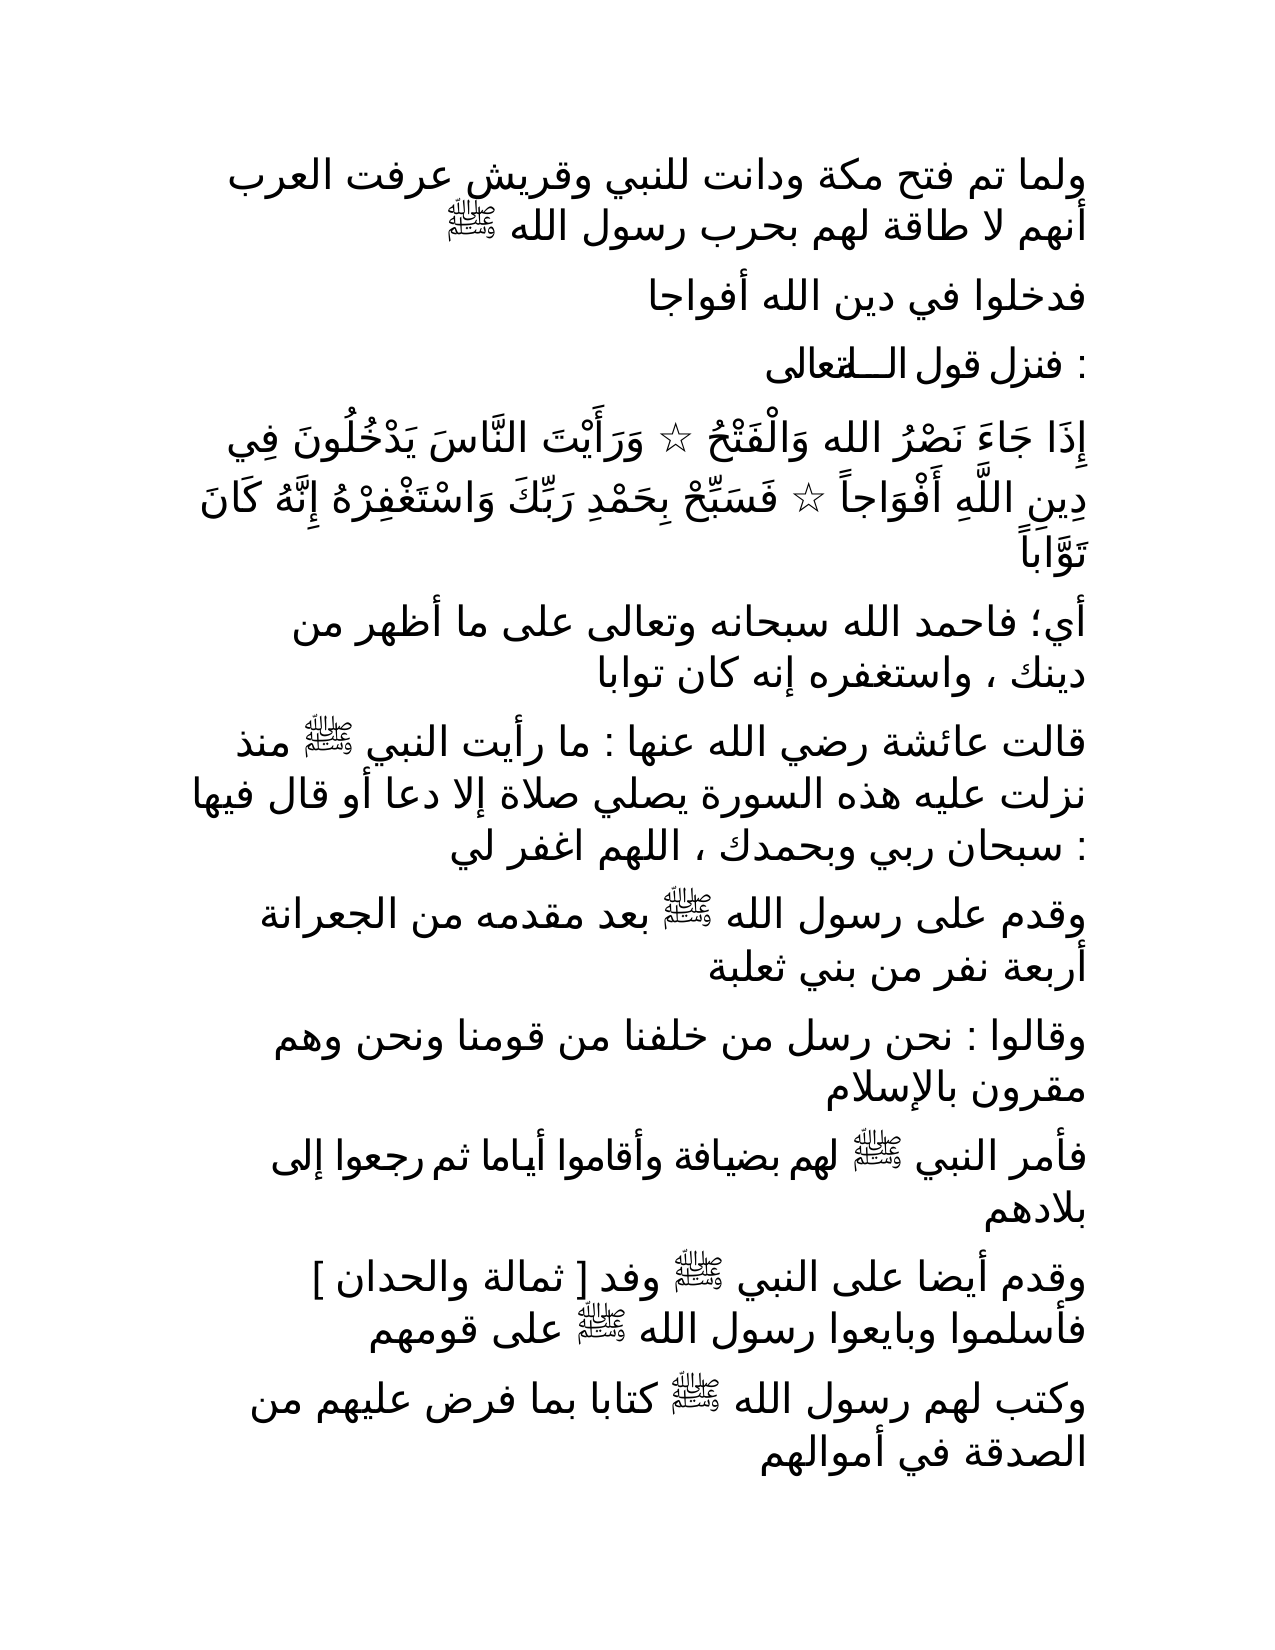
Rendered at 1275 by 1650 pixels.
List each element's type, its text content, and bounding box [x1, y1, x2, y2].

text أي؛ فاحمد الله سبحانه وتعالى على ما أظهر من دينك ، واستغفره إنه كان توابا [187, 597, 1087, 697]
text وكتب لهم رسول الله ﷺ كتابا بما فرض عليهم من الصدقة في أموالهم [187, 1374, 1087, 1475]
text ولما تم فتح مكة ودانت للنبي وقريش عرفت العرب أنهم لا طاقة لهم بحرب رسول الله ﷺ [187, 150, 1087, 251]
text إِذَا جَاءَ نَصْرُ الله وَالْفَتْحُ ☆ وَرَأَيْتَ النَّاسَ يَدْخُلُونَ فِي دِينِ اللَّهِ أَفْوَاجاً ☆ فَسَبِّحْ بِحَمْدِ رَبِّكَ وَاسْتَغْفِرْهُ إِنَّهُ كَانَ تَوَّاباً [187, 408, 1087, 577]
text فأمر النبي ﷺ لهم بضيافة وأقاموا أياما ثم رجعوا إلى بلادهم [187, 1131, 1087, 1232]
text فدخلوا في دين الله أفواجا [187, 271, 1087, 319]
text وقالوا : نحن رسل من خلفنا من قومنا ونحن وهم مقرون بالإسلام [187, 1011, 1087, 1111]
text فنزل قول الله تعالى : [187, 339, 1087, 387]
text قالت عائشة رضي الله عنها : ما رأيت النبي ﷺ منذ نزلت عليه هذه السورة يصلي صلاة إلا دعا أو قال فيها : سبحان ربي وبحمدك ، اللهم اغفر لي [187, 717, 1087, 869]
text وقدم على رسول الله ﷺ بعد مقدمه من الجعرانة أربعة نفر من بني ثعلبة [187, 890, 1087, 991]
text وقدم أيضا على النبي ﷺ وفد [ ثمالة والحدان ] فأسلموا وبايعوا رسول الله ﷺ على قومهم [187, 1252, 1087, 1354]
